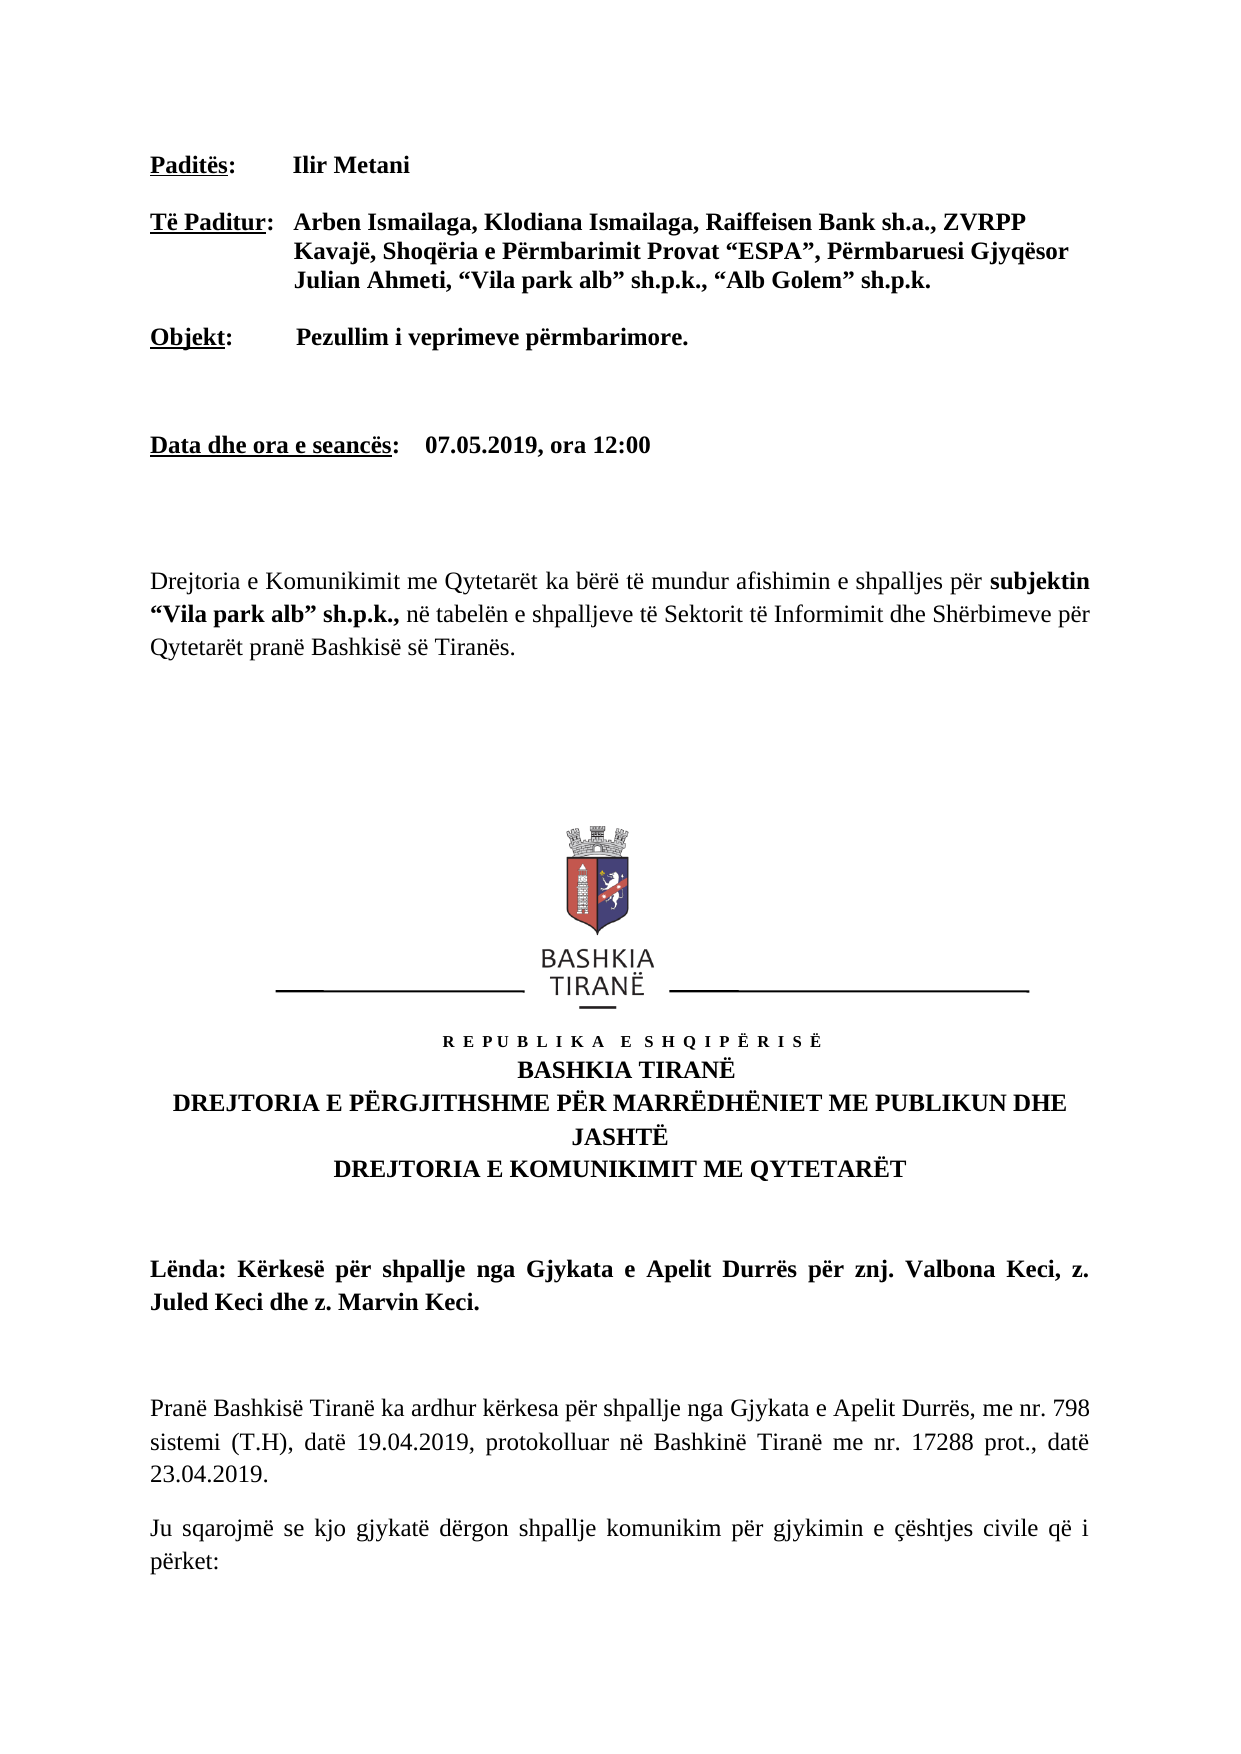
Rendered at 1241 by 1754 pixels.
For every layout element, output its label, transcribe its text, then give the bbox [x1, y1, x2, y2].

text Të Paditur: Arben Ismailaga, Klodiana Ismailaga, Raiffeisen Bank sh.a., ZVRPP [150, 207, 1090, 236]
text Julian Ahmeti, “Vila park alb” sh.p.k., “Alb Golem” sh.p.k. [150, 265, 1090, 294]
text Lënda: Kërkesë për shpallje nga Gjykata e Apelit Durrës për znj. Valbona Keci, z. Juled Keci dhe z. Marvin Keci. [150, 1254, 1090, 1315]
text R E P U B L I K A E S H Q I P Ë R I S Ë BASHKIA TIRANË DREJTORIA E PËRGJITHSHME PËR MARRËDHËNIET ME PUBLIKUN DHE JASHTË DREJTORIA E KOMUNIKIMIT ME QYTETARËT [150, 1032, 1090, 1183]
text Ju sqarojmë se kjo gjykatë dërgon shpallje komunikim për gjykimin e çështjes civile që i përket: [150, 1513, 1090, 1575]
text Data dhe ora e seancës: 07.05.2019, ora 12:00 [150, 430, 1090, 459]
text Objekt: Pezullim i veprimeve përmbarimore. [150, 322, 1090, 351]
text Paditës: Ilir Metani [150, 150, 1090, 179]
text Drejtoria e Komunikimit me Qytetarët ka bërë të mundur afishimin e shpalljes për subjektin “Vila park alb” sh.p.k., në tabelën e shpalljeve të Sektorit të Informimit dhe Shërbimeve për Qytetarët pranë Bashkisë së Tiranës. [150, 566, 1090, 661]
text Kavajë, Shoqëria e Përmbarimit Provat “ESPA”, Përmbaruesi Gjyqësor [150, 236, 1090, 265]
text Pranë Bashkisë Tiranë ka ardhur kërkesa për shpallje nga Gjykata e Apelit Durrës, me nr. 798 sistemi (T.H), datë 19.04.2019, protokolluar në Bashkinë Tiranë me nr. 17288 prot., datë 23.04.2019. [150, 1393, 1090, 1488]
picture [483, 796, 719, 1032]
